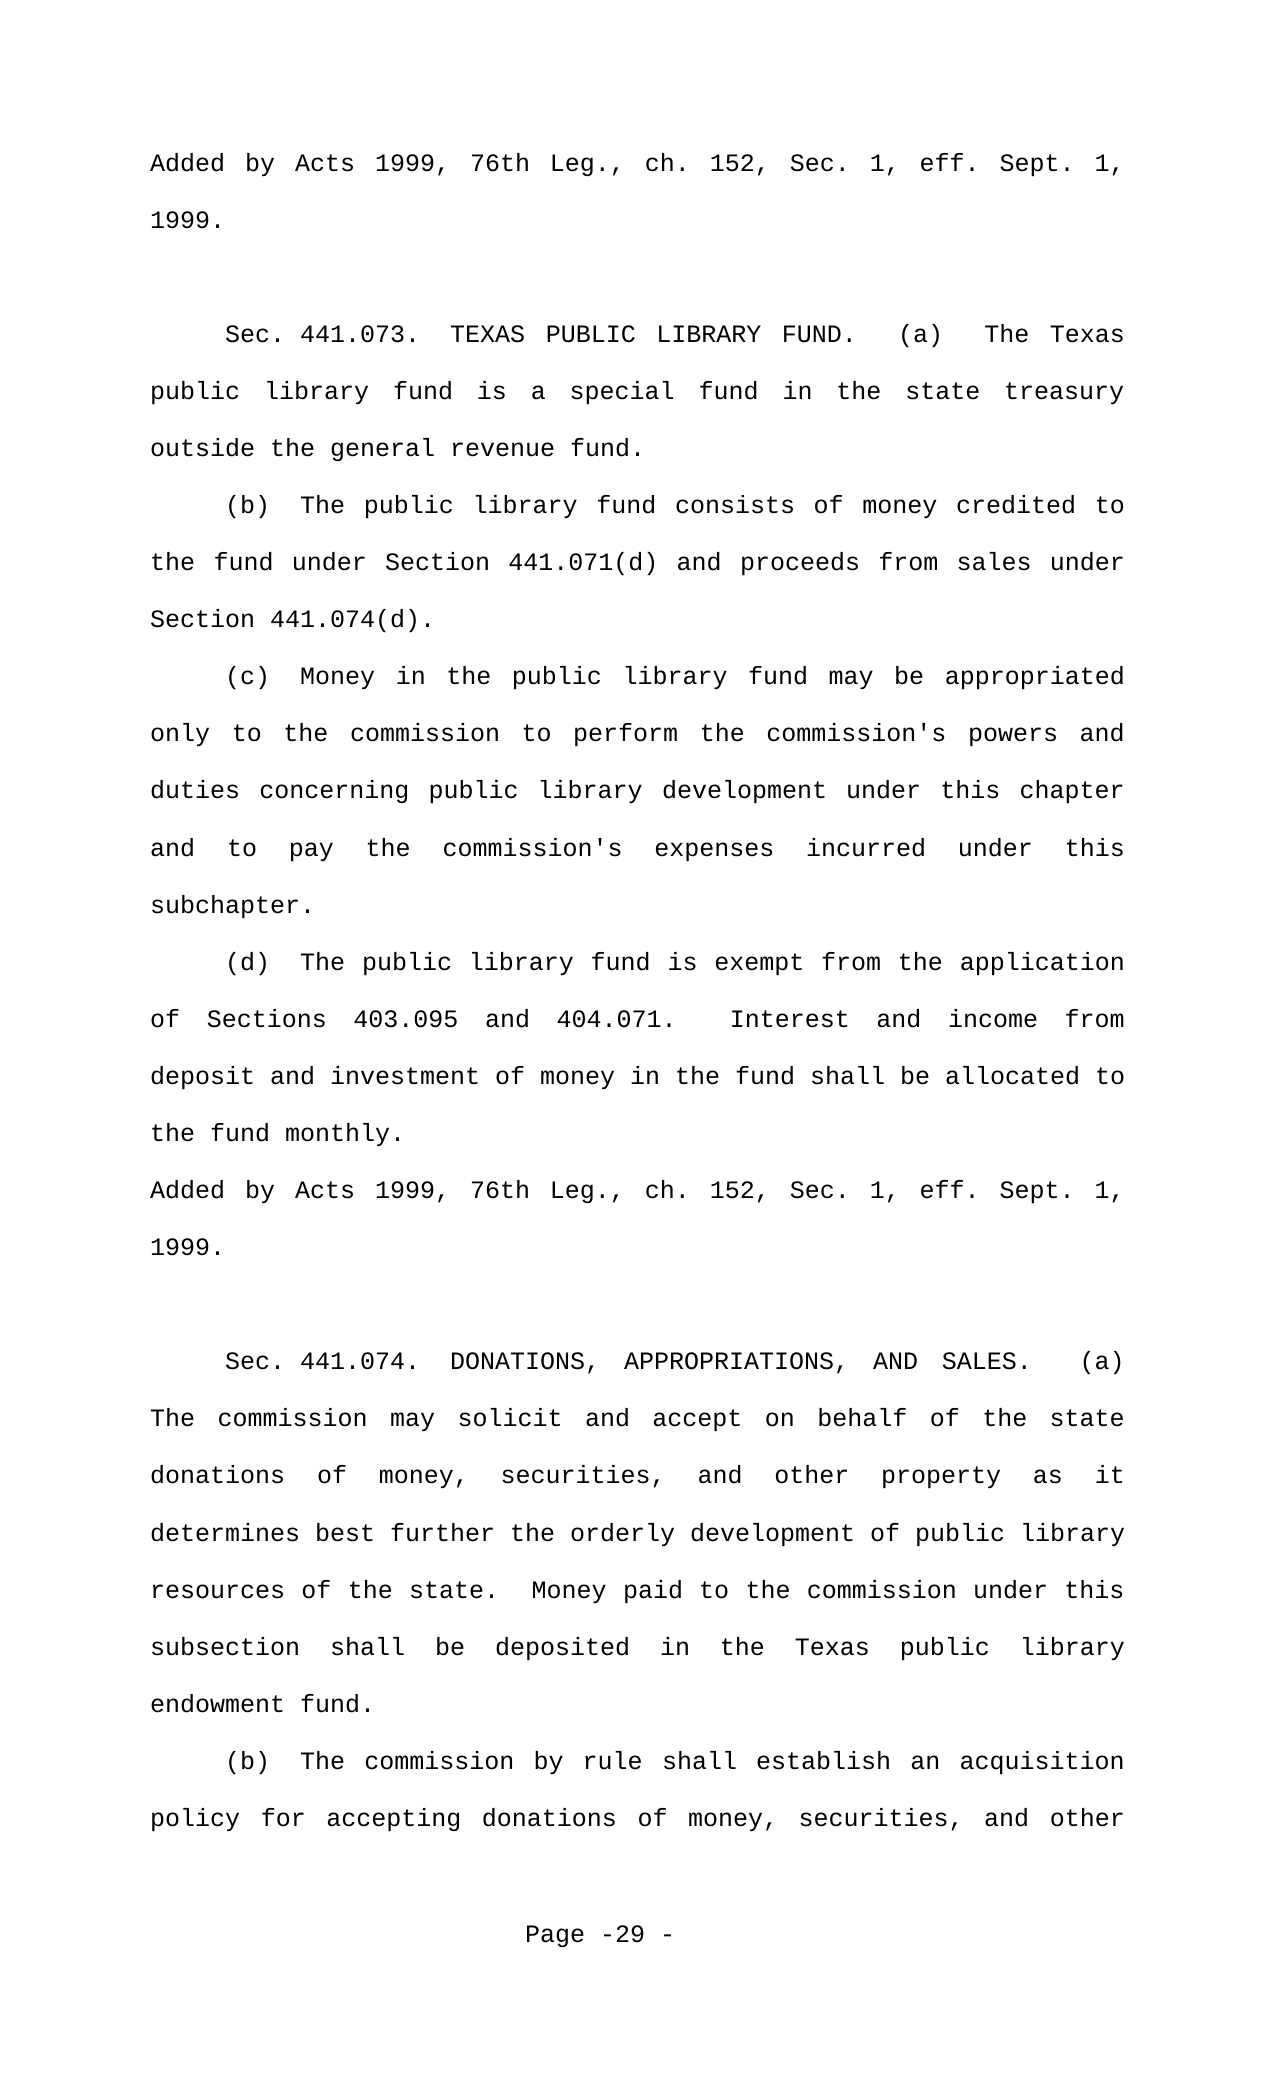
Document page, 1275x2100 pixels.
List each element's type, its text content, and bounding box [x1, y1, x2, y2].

text Added by Acts 1999, 76th Leg., ch. 152, Sec. 1, eff. Sept. 1, 1999. [150, 150, 1125, 236]
text Sec. 441.074. DONATIONS, APPROPRIATIONS, AND SALES. (a) The commission may solicit and accept on behalf of the state donations of money, securities, and other property as it determines best further the orderly development of public library resources of the state. Money paid to the commission under this subsection shall be deposited in the Texas public library endowment fund. [150, 1349, 1125, 1720]
text Sec. 441.073. TEXAS PUBLIC LIBRARY FUND. (a) The Texas public library fund is a special fund in the state treasury outside the general revenue fund. [150, 321, 1125, 464]
text (b) The public library fund consists of money credited to the fund under Section 441.071(d) and proceeds from sales under Section 441.074(d). [150, 492, 1125, 635]
text (d) The public library fund is exempt from the application of Sections 403.095 and 404.071. Interest and income from deposit and investment of money in the fund shall be allocated to the fund monthly. [150, 949, 1125, 1149]
text (c) Money in the public library fund may be appropriated only to the commission to perform the commission's powers and duties concerning public library development under this chapter and to pay the commission's expenses incurred under this subchapter. [150, 664, 1125, 921]
text Added by Acts 1999, 76th Leg., ch. 152, Sec. 1, eff. Sept. 1, 1999. [150, 1177, 1125, 1263]
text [150, 1748, 1125, 1834]
